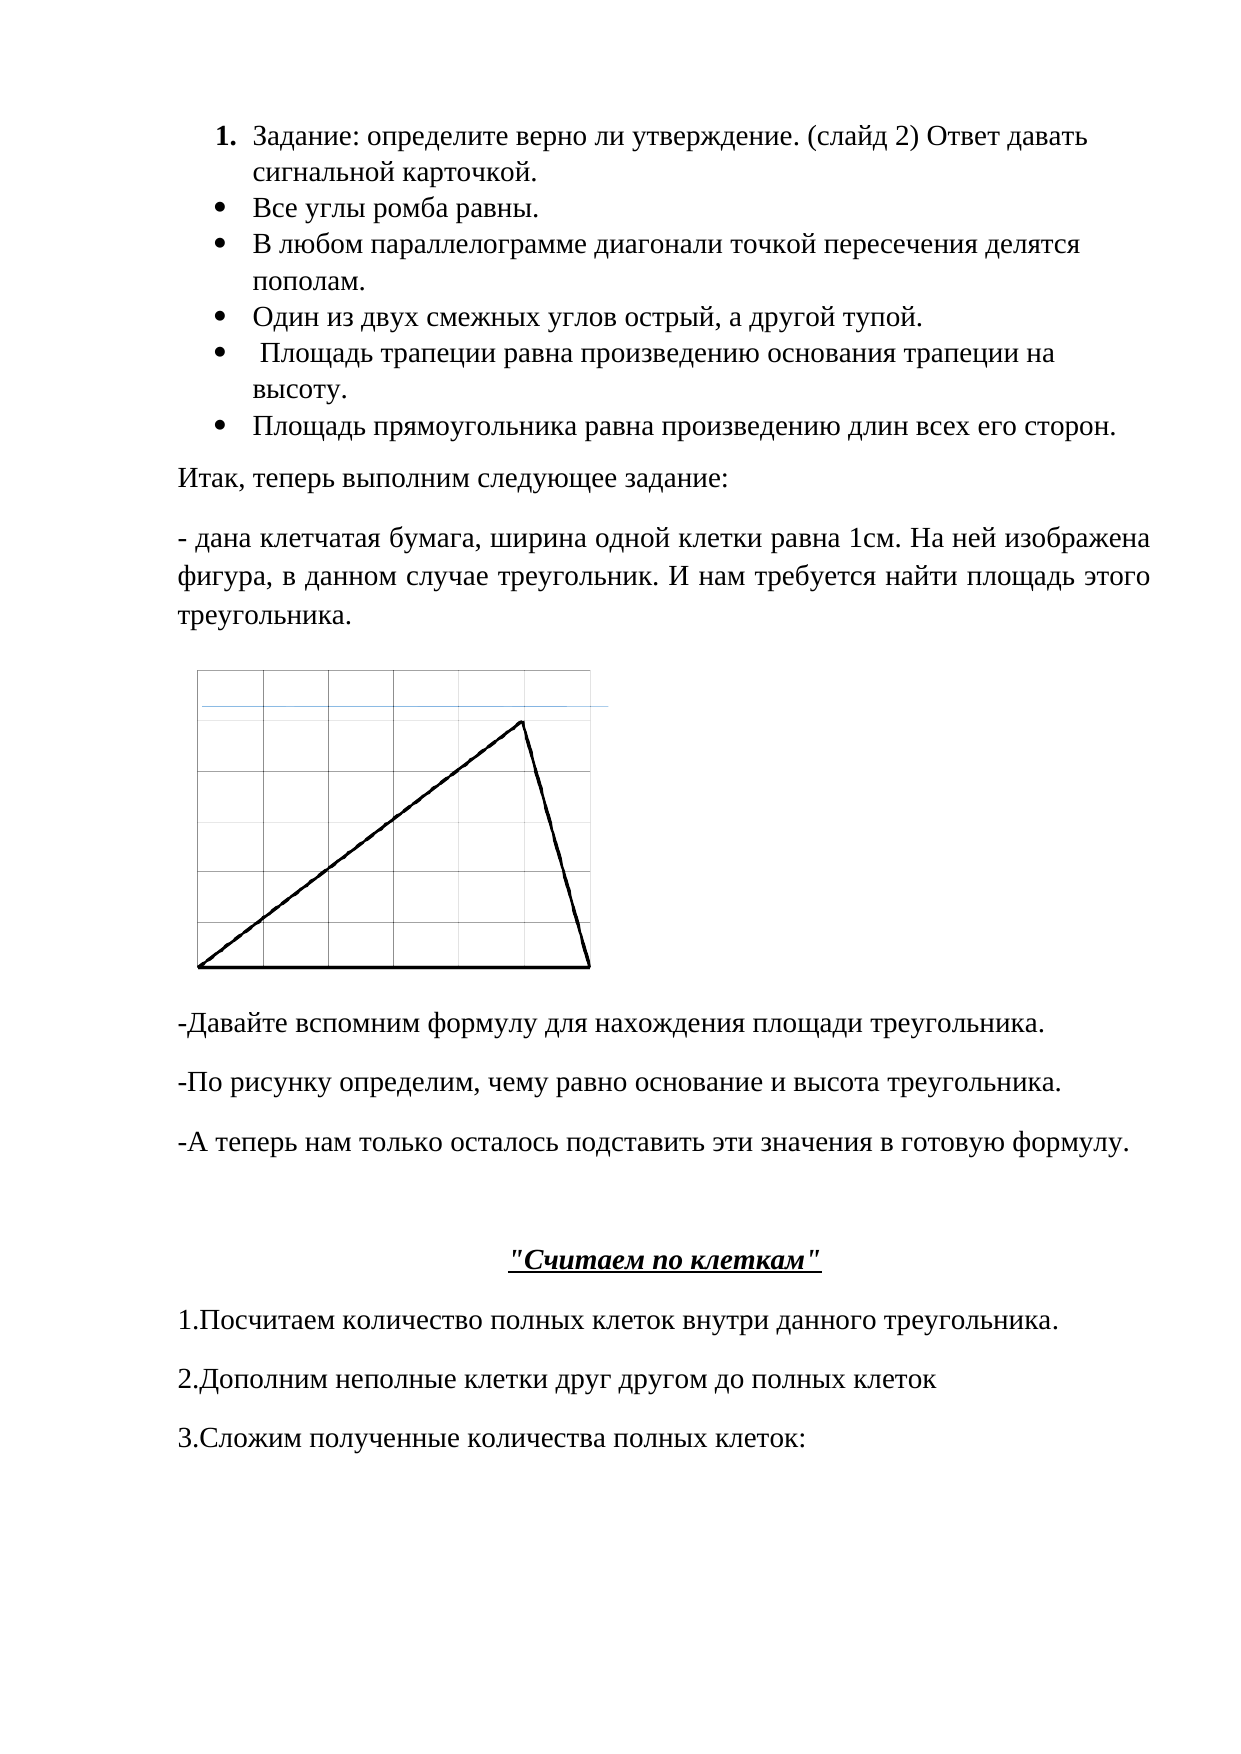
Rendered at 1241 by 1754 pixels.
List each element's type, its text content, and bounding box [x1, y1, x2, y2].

text 1.Посчитаем количество полных клеток внутри данного треугольника. [177, 1302, 1152, 1335]
text 2.Дополним неполные клетки друг другом до полных клеток [177, 1361, 1152, 1395]
list В любом параллелограмме диагонали точкой пересечения делятся пополам. [215, 227, 1152, 296]
text - дана клетчатая бумага, ширина одной клетки равна 1см. На ней изображена фигура, в данном случае треугольник. И нам требуется найти площадь этого треугольника. [177, 520, 1152, 631]
list Площадь прямоугольника равна произведению длин всех его сторон. [215, 408, 1152, 441]
text Итак, теперь выполним следующее задание: [177, 461, 1152, 494]
text -Давайте вспомним формулу для нахождения площади треугольника. [177, 1005, 1152, 1038]
list Площадь трапеции равна произведению основания трапеции на высоту. [215, 335, 1152, 405]
text -По рисунку определим, чему равно основание и высота треугольника. [177, 1064, 1152, 1098]
text -А теперь нам только осталось подставить эти значения в готовую формулу. [177, 1124, 1152, 1157]
text "Считаем по клеткам" [177, 1242, 1152, 1276]
text 3.Сложим полученные количества полных клеток: [177, 1421, 1152, 1454]
list Один из двух смежных углов острый, а другой тупой. [215, 299, 1152, 333]
list Задание: определите верно ли утверждение. (слайд 2) Ответ давать сигнальной карточкой. [215, 118, 1152, 188]
list Все углы ромба равны. [215, 190, 1152, 224]
